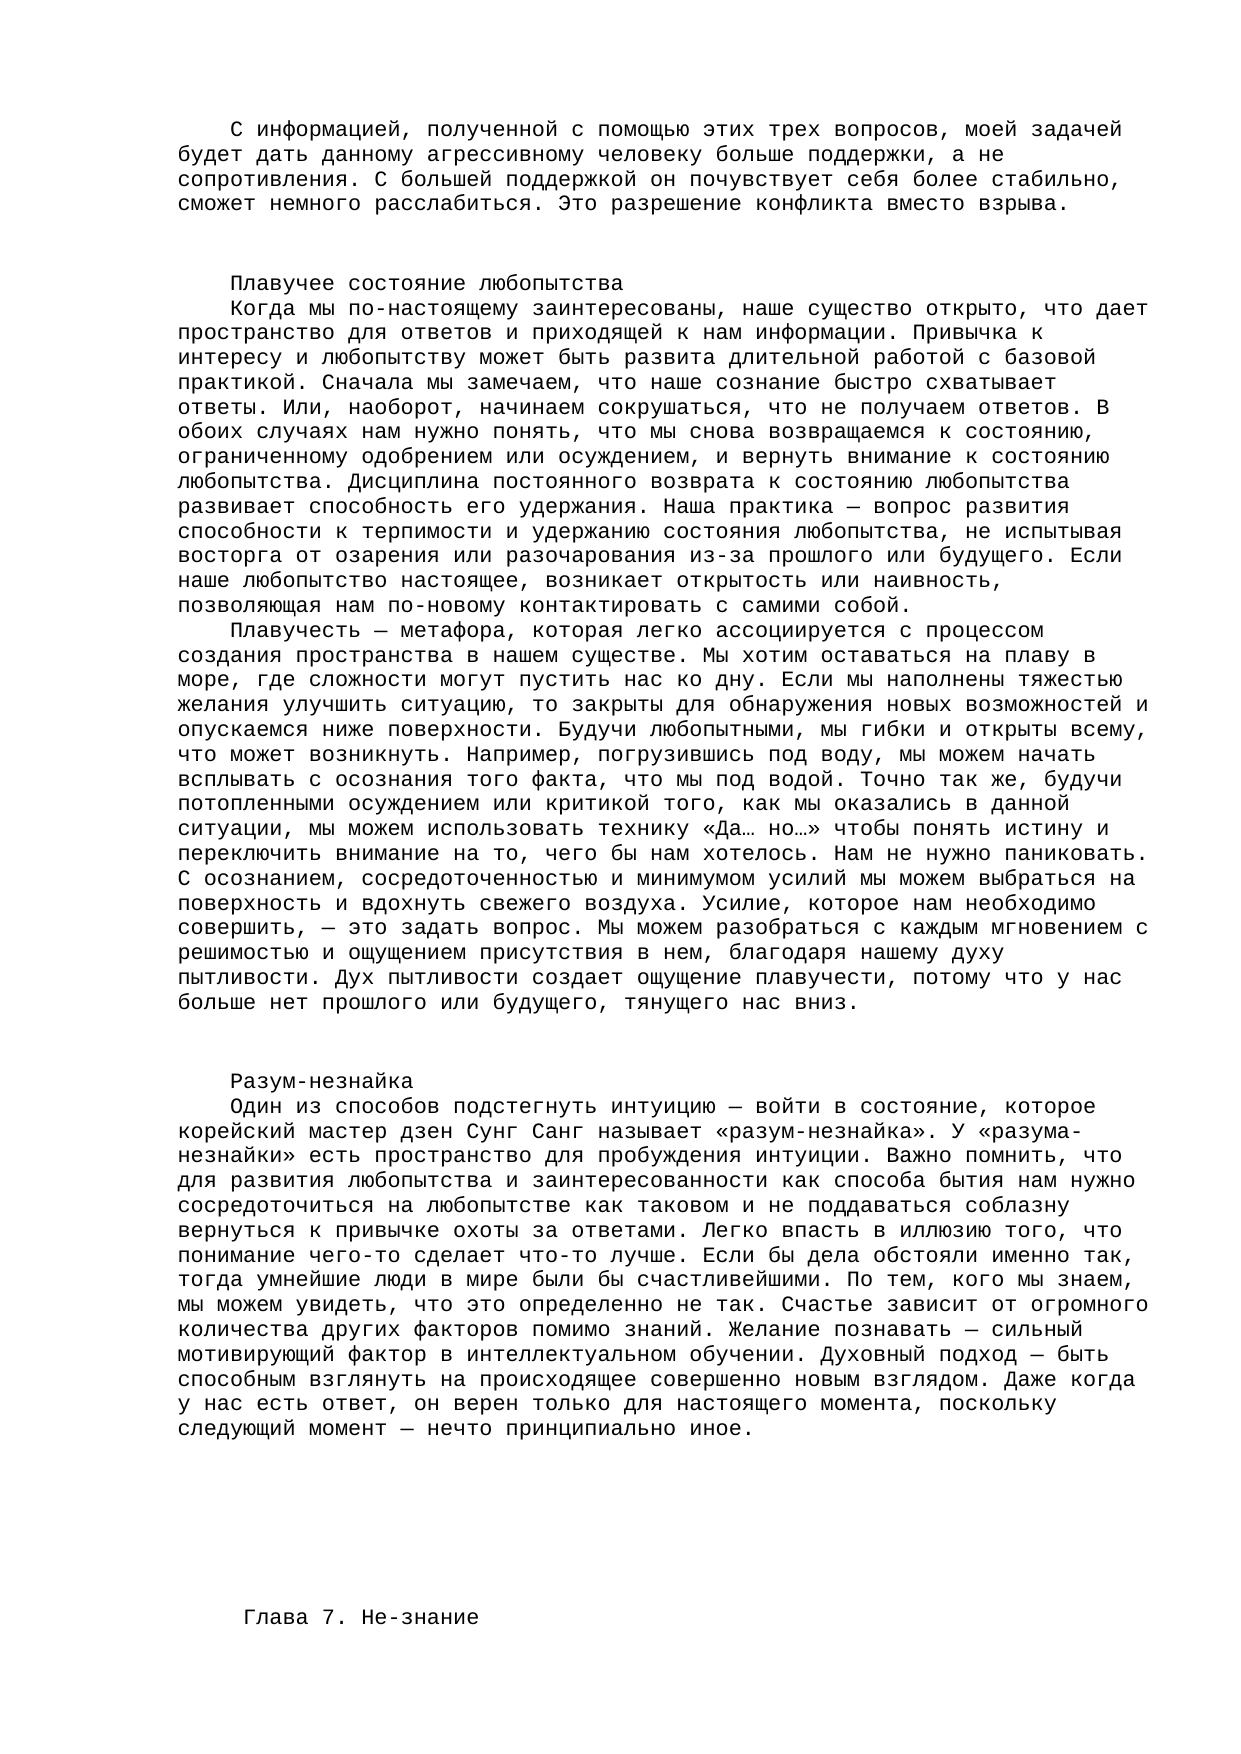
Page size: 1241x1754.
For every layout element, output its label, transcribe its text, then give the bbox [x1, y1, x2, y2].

text С информацией, полученной с помощью этих трех вопросов, моей задачей будет дать данному агрессивному человеку больше поддержки, а не сопротивления. С большей поддержкой он почувствует себя более стабильно, сможет немного расслабиться. Это разрешение конфликта вместо взрыва. [177, 118, 1152, 217]
text Плавучесть — метафора, которая легко ассоциируется с процессом создания пространства в нашем существе. Мы хотим оставаться на плаву в море, где сложности могут пустить нас ко дну. Если мы наполнены тяжестью желания улучшить ситуацию, то закрыты для обнаружения новых возможностей и опускаемся ниже поверхности. Будучи любопытными, мы гибки и открыты всему, что может возникнуть. Например, погрузившись под воду, мы можем начать всплывать с осознания того факта, что мы под водой. Точно так же, будучи потопленными осуждением или критикой того, как мы оказались в данной ситуации, мы можем использовать технику «Да… но…» чтобы понять истину и переключить внимание на то, чего бы нам хотелось. Нам не нужно паниковать. С осознанием, сосредоточенностью и минимумом усилий мы можем выбраться на поверхность и вдохнуть свежего воздуха. Усилие, которое нам необходимо совершить, — это задать вопрос. Мы можем разобраться с каждым мгновением с решимостью и ощущением присутствия в нем, благодаря нашему духу пытливости. Дух пытливости создает ощущение плавучести, потому что у нас больше нет прошлого или будущего, тянущего нас вниз. [177, 619, 1152, 1016]
text Один из способов подстегнуть интуицию — войти в состояние, которое корейский мастер дзен Сунг Санг называет «разум-незнайка». У «разума-незнайки» есть пространство для пробуждения интуиции. Важно помнить, что для развития любопытства и заинтересованности как способа бытия нам нужно сосредоточиться на любопытстве как таковом и не поддаваться соблазну вернуться к привычке охоты за ответами. Легко впасть в иллюзию того, что понимание чего-то сделает что-то лучше. Если бы дела обстояли именно так, тогда умнейшие люди в мире были бы счастливейшими. По тем, кого мы знаем, мы можем увидеть, что это определенно не так. Счастье зависит от огромного количества других факторов помимо знаний. Желание познавать — сильный мотивирующий фактор в интеллектуальном обучении. Духовный подход — быть способным взглянуть на происходящее совершенно новым взглядом. Даже когда у нас есть ответ, он верен только для настоящего момента, поскольку следующий момент — нечто принципиально иное. [177, 1095, 1152, 1442]
text Плавучее состояние любопытства [177, 272, 1152, 297]
text Когда мы по-настоящему заинтересованы, наше существо открыто, что дает пространство для ответов и приходящей к нам информации. Привычка к интересу и любопытству может быть развита длительной работой с базовой практикой. Сначала мы замечаем, что наше сознание быстро схватывает ответы. Или, наоборот, начинаем сокрушаться, что не получаем ответов. В обоих случаях нам нужно понять, что мы снова возвращаемся к состоянию, ограниченному одобрением или осуждением, и вернуть внимание к состоянию любопытства. Дисциплина постоянного возврата к состоянию любопытства развивает способность его удержания. Наша практика — вопрос развития способности к терпимости и удержанию состояния любопытства, не испытывая восторга от озарения или разочарования из-за прошлого или будущего. Если наше любопытство настоящее, возникает открытость или наивность, позволяющая нам по-новому контактировать с самими собой. [177, 297, 1152, 619]
text Разум-незнайка [177, 1070, 1152, 1095]
text Глава 7. Не-знание [177, 1606, 1152, 1631]
